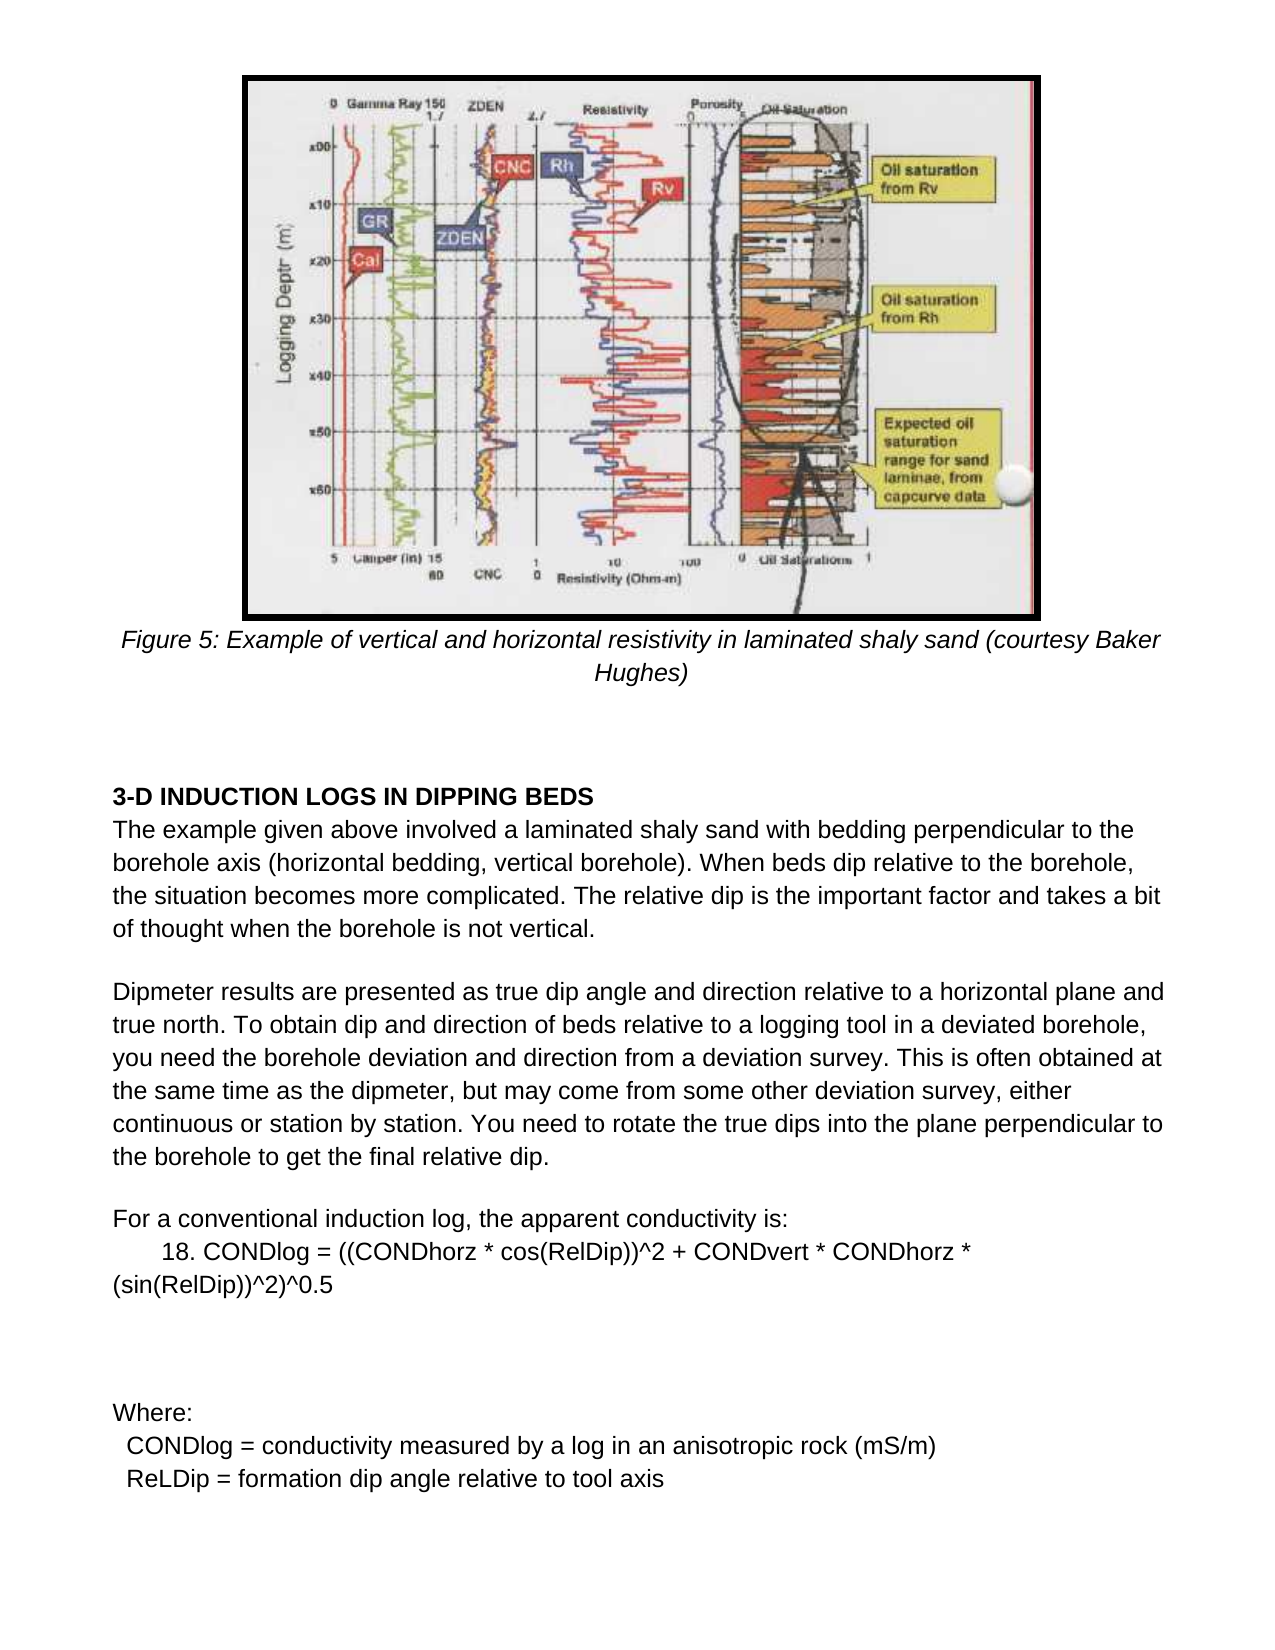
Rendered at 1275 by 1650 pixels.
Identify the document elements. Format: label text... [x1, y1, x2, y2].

text For a conventional induction log, the apparent conductivity is: 18. CONDlog = ((CONDhorz * cos(RelDip))^2 + CONDvert * CONDhorz * (sin(RelDip))^2)^0.5 [112, 1204, 1170, 1332]
text Dipmeter results are presented as true dip angle and direction relative to a horizontal plane and true north. To obtain dip and direction of beds relative to a logging tool in a deviated borehole, you need the borehole deviation and direction from a deviation survey. This is often obtained at the same time as the dipmeter, but may come from some other deviation survey, either continuous or station by station. You need to rotate the true dips into the plane perpendicular to the borehole to get the final relative dip. [112, 977, 1170, 1170]
picture [248, 81, 1034, 614]
text Where: CONDlog = conductivity measured by a log in an anisotropic rock (mS/m) ReLDip = formation dip angle relative to tool axis [112, 1365, 1170, 1493]
text 3-D Induction logs IN DIPPING BEDS The example given above involved a laminated shaly sand with bedding perpendicular to the borehole axis (horizontal bedding, vertical borehole). When beds dip relative to the borehole, the situation becomes more complicated. The relative dip is the important factor and takes a bit of thought when the borehole is not vertical. [112, 782, 1170, 943]
